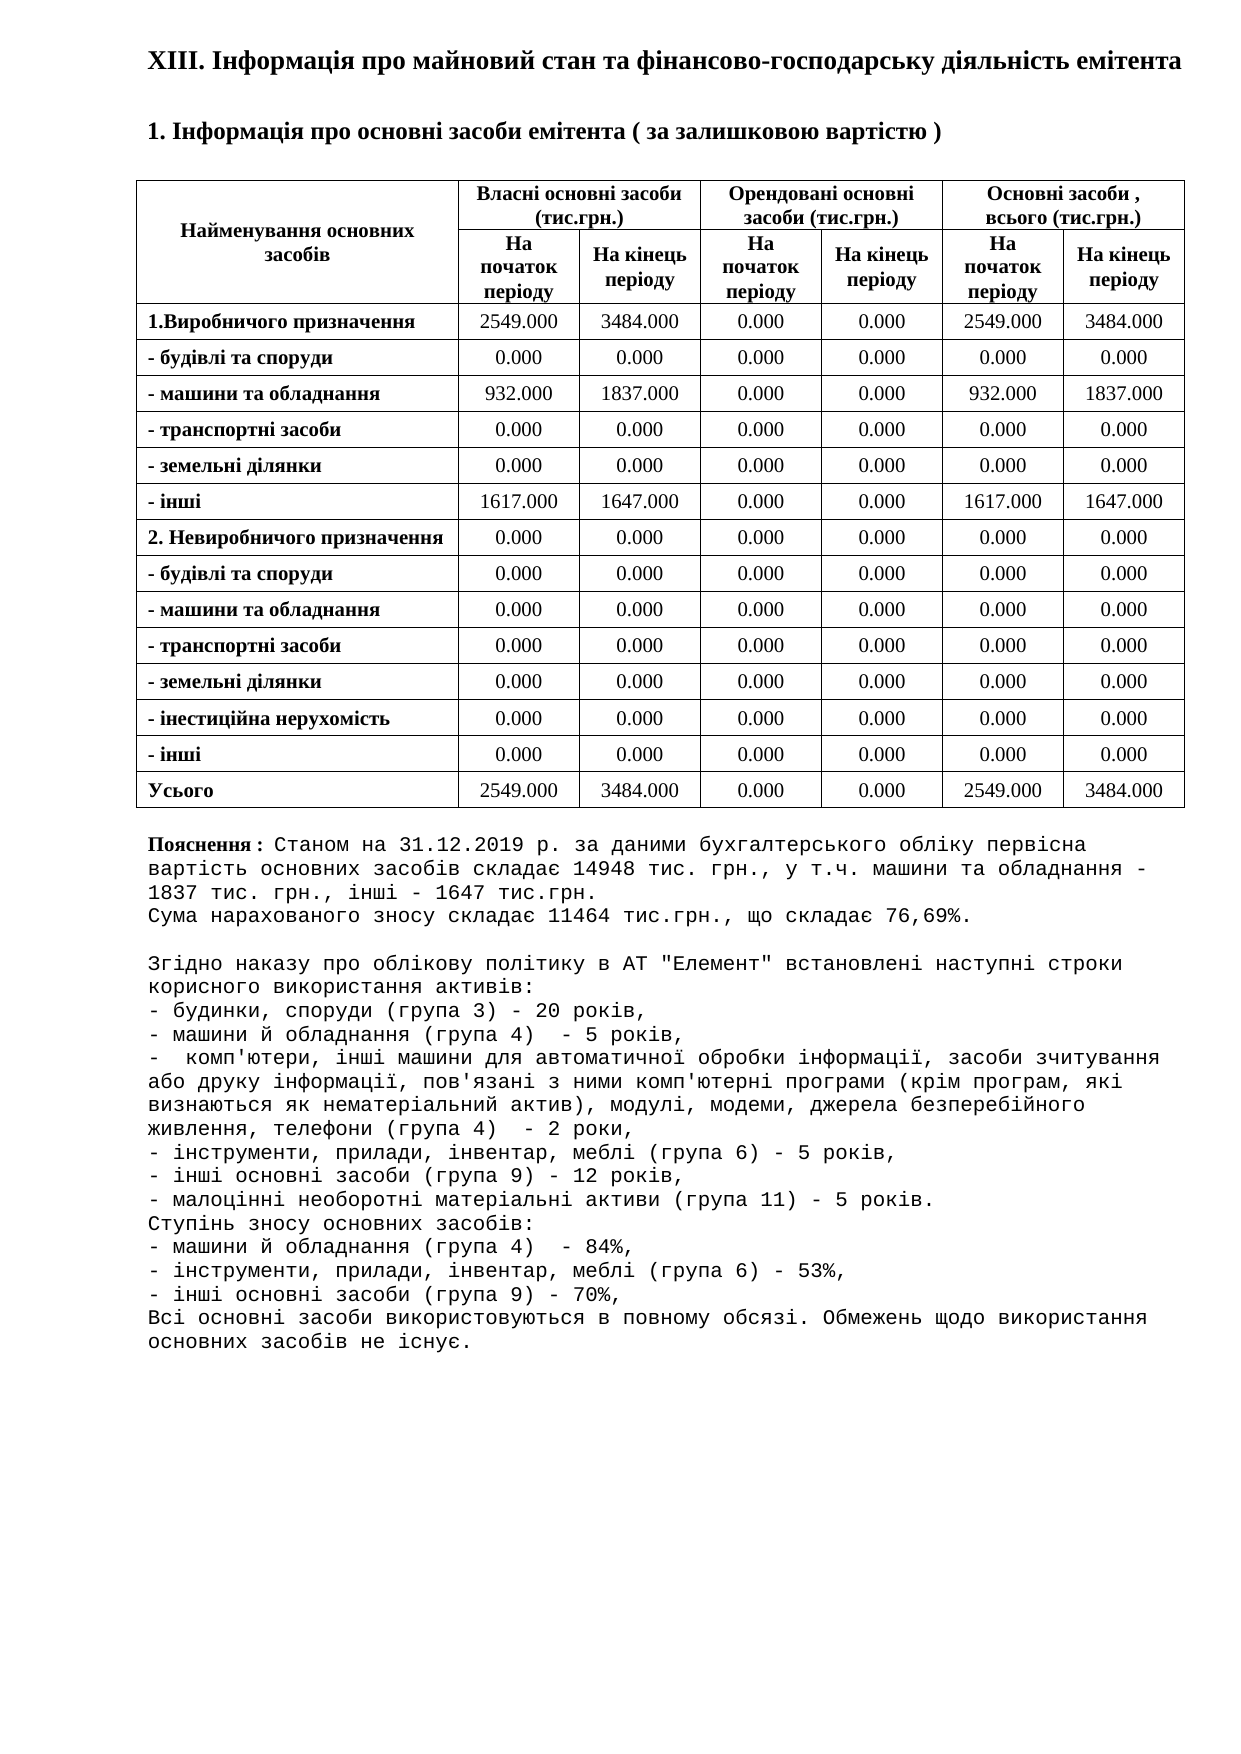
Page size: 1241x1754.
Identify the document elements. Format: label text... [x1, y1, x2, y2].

table_cell 1837.000 [1064, 376, 1184, 411]
table_cell 0.000 [822, 304, 942, 339]
table_cell 0.000 [822, 556, 942, 591]
table_cell 0.000 [580, 736, 700, 771]
table_cell 0.000 [943, 736, 1063, 771]
table_cell 0.000 [459, 520, 579, 555]
table_cell 0.000 [701, 628, 821, 663]
text - малоцінні необоротні матеріальні активи (група 11) - 5 років. [148, 1189, 1181, 1213]
table_cell 1647.000 [1064, 484, 1184, 519]
table_cell 0.000 [1064, 700, 1184, 735]
table_cell 0.000 [943, 700, 1063, 735]
table_cell 0.000 [1064, 628, 1184, 663]
table_cell 1647.000 [580, 484, 700, 519]
table_cell На початок періоду [459, 230, 579, 303]
table_cell 0.000 [701, 592, 821, 627]
table_cell 0.000 [822, 484, 942, 519]
text - інші основні засоби (група 9) - 12 років, [148, 1165, 1181, 1189]
table_cell 0.000 [459, 664, 579, 699]
table_cell 0.000 [1064, 412, 1184, 447]
table_cell Усього [137, 772, 458, 807]
table_cell 0.000 [1064, 592, 1184, 627]
table_cell 1.Виробничого призначення [137, 304, 458, 339]
text Сума нарахованого зносу складає 11464 тис.грн., що складає 76,69%. [148, 905, 1181, 929]
table_header Орендовані основні засоби (тис.грн.) [701, 181, 942, 229]
table_cell 3484.000 [1064, 304, 1184, 339]
table_cell 0.000 [459, 700, 579, 735]
text - інші основні засоби (група 9) - 70%, [148, 1284, 1181, 1307]
table_cell 0.000 [822, 376, 942, 411]
table_cell 1. Інформація про основні засоби емітента ( за залишковою вартістю ) [141, 81, 1191, 180]
table_cell 0.000 [459, 592, 579, 627]
table_cell 0.000 [943, 664, 1063, 699]
table_cell 0.000 [943, 628, 1063, 663]
table_cell 0.000 [701, 700, 821, 735]
table_cell 0.000 [1064, 736, 1184, 771]
table_cell 2549.000 [943, 772, 1063, 807]
table_cell 0.000 [1064, 556, 1184, 591]
table_cell - інестиційна нерухомість [137, 700, 458, 735]
table_cell 0.000 [459, 556, 579, 591]
table_cell 3484.000 [580, 304, 700, 339]
table_cell 0.000 [1064, 340, 1184, 375]
table_cell 2549.000 [459, 772, 579, 807]
text Всі основні засоби використовуються в повному обсязі. Обмежень щодо використання основних засобів не існує. [148, 1307, 1181, 1354]
table_cell - земельні ділянки [137, 664, 458, 699]
table_cell 0.000 [701, 556, 821, 591]
table_cell 0.000 [943, 556, 1063, 591]
table_cell 0.000 [822, 772, 942, 807]
table_cell 0.000 [701, 484, 821, 519]
table_cell 0.000 [822, 448, 942, 483]
table_cell 2549.000 [459, 304, 579, 339]
table_header Основні засоби , всього (тис.грн.) [943, 181, 1184, 229]
table_cell 0.000 [701, 412, 821, 447]
table_cell - транспортні засоби [137, 412, 458, 447]
text - інструменти, прилади, інвентар, меблі (група 6) - 5 років, [148, 1142, 1181, 1165]
table_cell 0.000 [701, 772, 821, 807]
text - машини й обладнання (група 4) - 84%, [148, 1236, 1181, 1260]
table_cell 0.000 [459, 628, 579, 663]
table_cell 0.000 [580, 340, 700, 375]
table_header XIII. Інформація про майновий стан та фінансово-господарську діяльність емітента [141, 38, 1191, 81]
table_cell 0.000 [822, 412, 942, 447]
table_cell 0.000 [701, 340, 821, 375]
table_cell - машини та обладнання [137, 592, 458, 627]
table_cell 0.000 [1064, 520, 1184, 555]
table_cell 0.000 [822, 520, 942, 555]
table_cell 0.000 [459, 736, 579, 771]
table_cell 0.000 [943, 520, 1063, 555]
text Пояснення : Станом на 31.12.2019 р. за даними бухгалтерського обліку первісна вартість основних засобів складає 14948 тис. грн., у т.ч. машини та обладнання - 1837 тис. грн., інші - 1647 тис.грн. [148, 832, 1181, 905]
table_cell 3484.000 [1064, 772, 1184, 807]
table_cell 2. Невиробничого призначення [137, 520, 458, 555]
table_cell На кінець періоду [580, 230, 700, 303]
table_cell На початок періоду [701, 230, 821, 303]
table_cell 0.000 [580, 520, 700, 555]
table_cell 0.000 [1064, 448, 1184, 483]
table_header Власні основні засоби (тис.грн.) [459, 181, 700, 229]
table_cell 0.000 [943, 340, 1063, 375]
text - комп'ютери, інші машини для автоматичної обробки інформації, засоби зчитування або друку інформації, пов'язані з ними комп'ютерні програми (крім програм, які визнаються як нематеріальний актив), модулі, модеми, джерела безперебійного живлення, телефони (група 4) - 2 роки, [148, 1047, 1181, 1142]
table_cell 0.000 [701, 448, 821, 483]
table_cell 0.000 [580, 556, 700, 591]
table_cell - будівлі та споруди [137, 556, 458, 591]
table_cell На початок періоду [943, 230, 1063, 303]
table_cell 1617.000 [943, 484, 1063, 519]
table_header Найменування основних засобів [137, 181, 458, 303]
table_cell 0.000 [943, 592, 1063, 627]
table_cell 2549.000 [943, 304, 1063, 339]
text - інструменти, прилади, інвентар, меблі (група 6) - 53%, [148, 1260, 1181, 1284]
table_cell 0.000 [580, 700, 700, 735]
table_cell 0.000 [822, 700, 942, 735]
table_cell 0.000 [580, 592, 700, 627]
table_cell 1837.000 [580, 376, 700, 411]
text Згідно наказу про облікову політику в АТ "Елемент" встановлені наступні строки корисного використання активів: [148, 953, 1181, 1000]
table_cell 0.000 [1064, 664, 1184, 699]
table_cell 932.000 [943, 376, 1063, 411]
table_cell 0.000 [943, 412, 1063, 447]
table_cell На кінець періоду [822, 230, 942, 303]
table_cell 0.000 [822, 664, 942, 699]
table_cell 932.000 [459, 376, 579, 411]
table_cell 0.000 [701, 304, 821, 339]
table_cell 0.000 [459, 412, 579, 447]
table_cell - інші [137, 736, 458, 771]
table_cell 0.000 [580, 412, 700, 447]
table_cell 0.000 [580, 628, 700, 663]
table_cell 0.000 [822, 340, 942, 375]
table_cell 0.000 [701, 520, 821, 555]
text - машини й обладнання (група 4) - 5 років, [148, 1023, 1181, 1047]
table_cell 0.000 [822, 592, 942, 627]
table_cell - машини та обладнання [137, 376, 458, 411]
table_cell На кінець періоду [1064, 230, 1184, 303]
table_cell 0.000 [580, 664, 700, 699]
table_cell 0.000 [580, 448, 700, 483]
table_cell - транспортні засоби [137, 628, 458, 663]
table_cell 0.000 [701, 664, 821, 699]
table_cell 3484.000 [580, 772, 700, 807]
table_cell 0.000 [943, 448, 1063, 483]
table_cell 0.000 [459, 340, 579, 375]
table_cell 0.000 [459, 448, 579, 483]
table_cell 0.000 [701, 736, 821, 771]
table_cell 0.000 [822, 736, 942, 771]
text Ступінь зносу основних засобів: [148, 1213, 1181, 1236]
text - будинки, споруди (група 3) - 20 років, [148, 1000, 1181, 1023]
table_cell 1617.000 [459, 484, 579, 519]
table_cell 0.000 [822, 628, 942, 663]
table_cell - інші [137, 484, 458, 519]
table_cell - будівлі та споруди [137, 340, 458, 375]
table_cell - земельні ділянки [137, 448, 458, 483]
table_cell 0.000 [701, 376, 821, 411]
